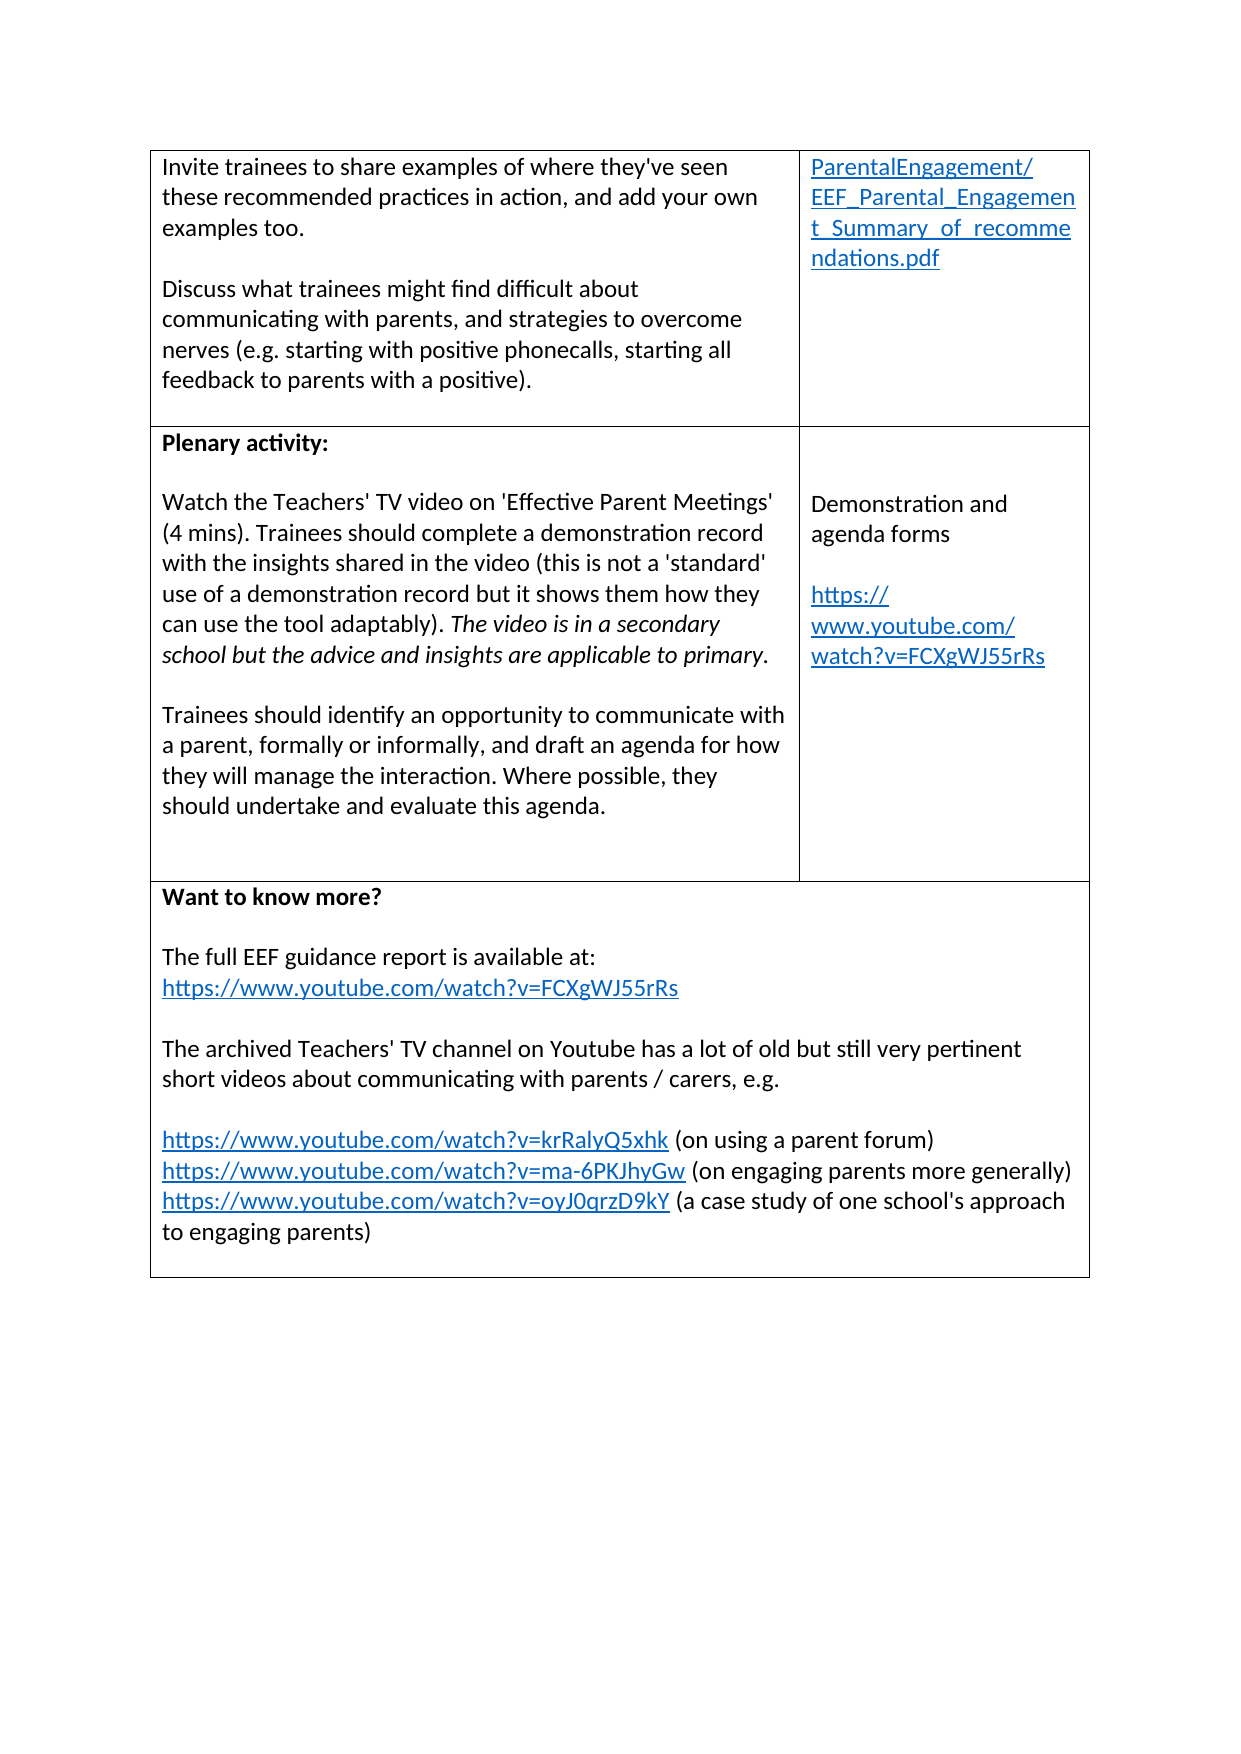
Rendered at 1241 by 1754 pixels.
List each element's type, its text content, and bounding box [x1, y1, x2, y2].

table_cell Plenary activity: Watch the Teachers' TV video on 'Effective Parent Meetings' (4 mins). Trainees should complete a demonstration record with the insights shared in the video (this is not a 'standard' use of a demonstration record but it shows them how they can use the tool adaptably). The video is in a secondary school but the advice and insights are applicable to primary. Trainees should identify an opportunity to communicate with a parent, formally or informally, and draft an agenda for how they will manage the interaction. Where possible, they should undertake and evaluate this agenda. [151, 427, 799, 881]
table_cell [151, 151, 799, 426]
table_cell Want to know more? The full EEF guidance report is available at: https://www.youtube.com/watch?v=FCXgWJ55rRs The archived Teachers' TV channel on Youtube has a lot of old but still very pertinent short videos about communicating with parents / carers, e.g. https://www.youtube.com/watch?v=krRalyQ5xhk (on using a parent forum) https://www.youtube.com/watch?v=ma-6PKJhyGw (on engaging parents more generally) https://www.youtube.com/watch?v=oyJ0qrzD9kY (a case study of one school's approach to engaging parents) [151, 882, 1089, 1277]
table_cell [800, 151, 1089, 426]
table_cell Demonstration and agenda forms https://www.youtube.com/watch?v=FCXgWJ55rRs [800, 427, 1089, 881]
